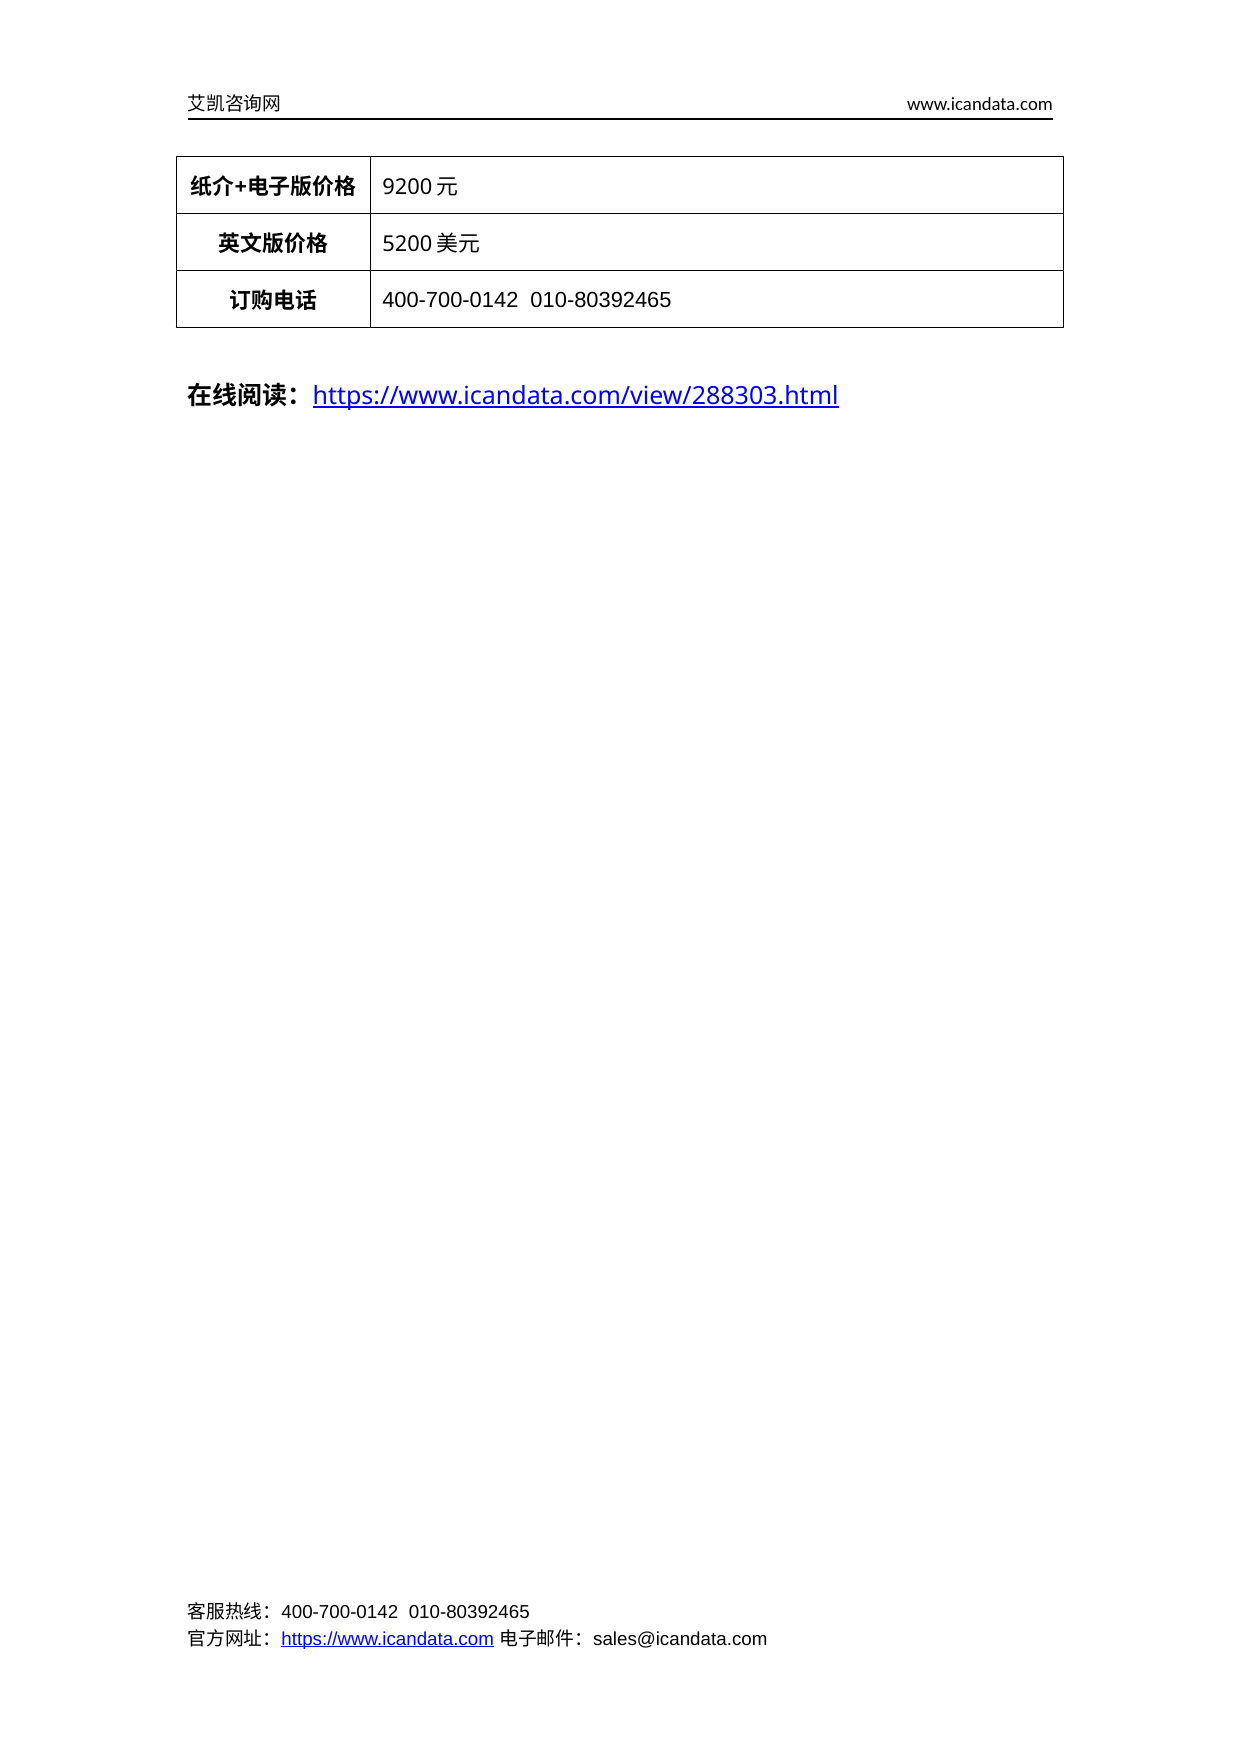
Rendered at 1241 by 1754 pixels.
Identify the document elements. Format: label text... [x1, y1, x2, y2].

table_cell 订购电话 [177, 271, 370, 327]
table_cell 5200美元 [371, 214, 1063, 270]
text 在线阅读：https://www.icandata.com/view/288303.html [187, 361, 1053, 426]
table_cell 9200元 [371, 157, 1063, 213]
table_cell 英文版价格 [177, 214, 370, 270]
table_cell 400-700-0142 010-80392465 [371, 271, 1063, 327]
table_cell 纸介+电子版价格 [177, 157, 370, 213]
